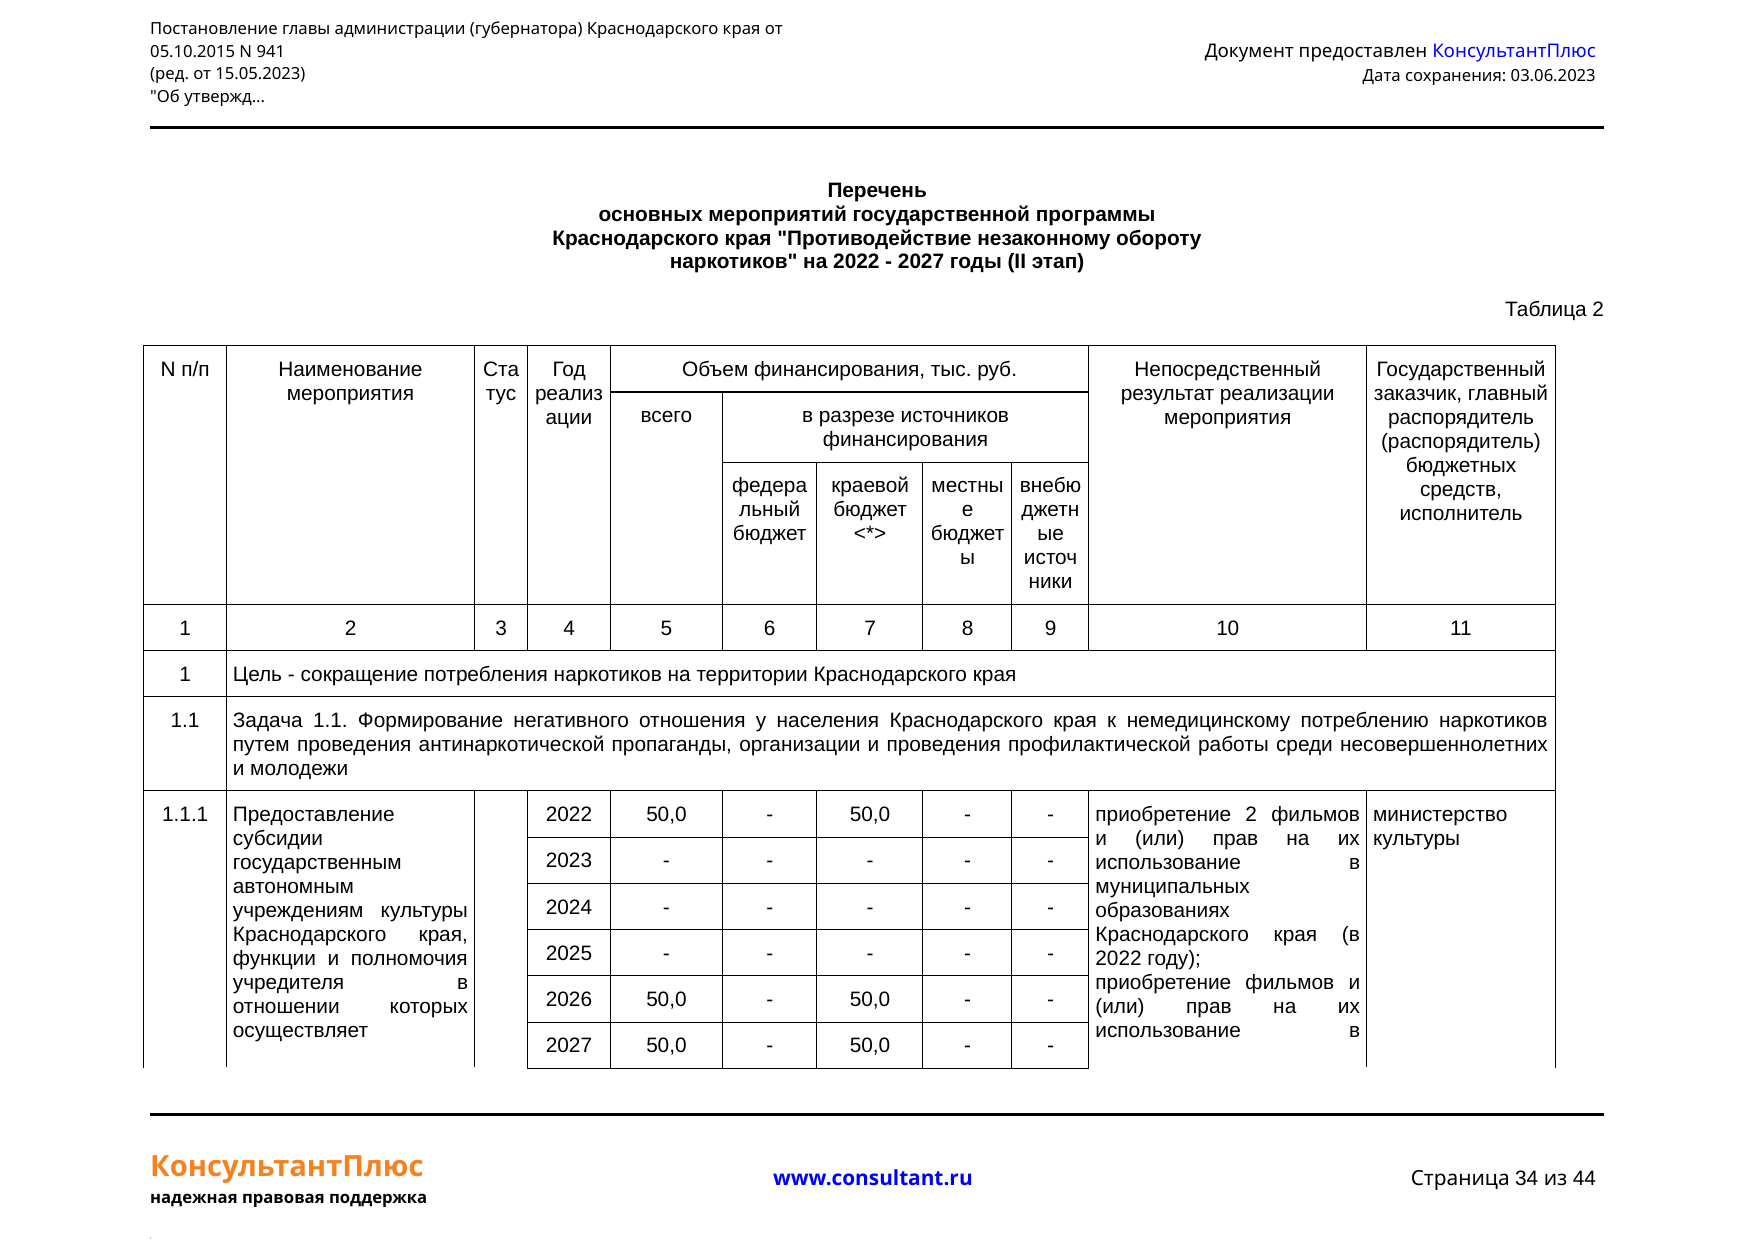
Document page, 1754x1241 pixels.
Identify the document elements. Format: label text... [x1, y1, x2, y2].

table_cell - [611, 838, 722, 883]
title основных мероприятий государственной программы [150, 201, 1604, 225]
title Краснодарского края "Противодействие незаконному обороту [150, 225, 1604, 249]
table_cell - [923, 838, 1011, 883]
text Таблица 2 [150, 297, 1604, 321]
table_cell - [723, 838, 816, 883]
title наркотиков" на 2022 - 2027 годы (II этап) [150, 249, 1604, 273]
table_cell 1.1 [144, 697, 226, 790]
table_cell - [723, 930, 816, 975]
table_header N п/п [144, 346, 226, 604]
table_cell - [923, 976, 1011, 1022]
table_cell - [723, 791, 816, 837]
table_cell 1 [144, 651, 226, 696]
table_cell 1.1.1 [144, 791, 226, 1068]
table_cell - [817, 838, 922, 883]
table_cell 2 [227, 605, 474, 650]
table_cell 6 [723, 605, 816, 650]
table_cell - [923, 930, 1011, 975]
table_cell 50,0 [611, 791, 722, 837]
table_cell - [611, 930, 722, 975]
table_cell 2026 [528, 976, 610, 1022]
table_cell 2022 [528, 791, 610, 837]
table_cell 9 [1012, 605, 1088, 650]
table_header Статус [475, 346, 527, 604]
table_cell 50,0 [817, 1023, 922, 1068]
table_cell Цель - сокращение потребления наркотиков на территории Краснодарского края [227, 651, 1555, 696]
table_cell 2024 [528, 884, 610, 929]
table_cell федеральный бюджет [723, 463, 816, 604]
table_cell 50,0 [817, 976, 922, 1022]
table_cell 50,0 [611, 1023, 722, 1068]
table_cell краевой бюджет <*> [817, 463, 922, 604]
table_cell 8 [923, 605, 1011, 650]
table_cell - [1012, 791, 1088, 837]
table_cell - [1012, 884, 1088, 929]
table_cell - [611, 884, 722, 929]
table_cell Задача 1.1. Формирование негативного отношения у населения Краснодарского края к немедицинскому потреблению наркотиков путем проведения антинаркотической пропаганды, организации и проведения профилактической работы среди несовершеннолетних и молодежи [227, 697, 1555, 790]
table_cell - [1012, 930, 1088, 975]
table_cell - [723, 976, 816, 1022]
table_cell - [817, 884, 922, 929]
table_header Объем финансирования, тыс. руб. [611, 346, 1088, 391]
table_cell приобретение 2 фильмов и (или) прав на их использование в муниципальных образованиях Краснодарского края (в 2022 году); приобретение фильмов и (или) прав на их использование в муниципальных образованиях Краснодарского края: в 2026 году - 2 единицы; в 2027 году - 2 единицы [1089, 791, 1366, 1068]
table_header Государственный заказчик, главный распорядитель (распорядитель) бюджетных средств, исполнитель [1367, 346, 1555, 604]
table_cell - [723, 1023, 816, 1068]
table_header Непосредственный результат реализации мероприятия [1089, 346, 1366, 604]
table_cell Предоставление субсидии государственным автономным учреждениям культуры Краснодарского края, функции и полномочия учредителя в отношении которых осуществляет министерство культуры, на приобретение фильмов и (или) прав на их использование для проката и показа в кинотеатрах Краснодарского края, направленных на формирование у граждан негативного отношения к потреблению наркотиков [226, 791, 474, 1068]
table_cell 2025 [528, 930, 610, 975]
table_header Наименование мероприятия [227, 346, 474, 604]
table_cell 7 [817, 605, 922, 650]
table_header Год реализации [528, 346, 610, 604]
table_cell - [1012, 838, 1088, 883]
table_cell 2027 [528, 1023, 610, 1068]
table_cell - [1012, 1023, 1088, 1068]
table_cell 3 [475, 605, 527, 650]
title Перечень [150, 177, 1604, 201]
table_cell 10 [1089, 605, 1366, 650]
table_cell местные бюджеты [923, 463, 1011, 604]
table_cell - [923, 791, 1011, 837]
table_cell - [923, 884, 1011, 929]
table_cell 2023 [528, 838, 610, 883]
table_cell 11 [1367, 605, 1555, 650]
table_cell министерство культуры [1366, 791, 1555, 1068]
table_cell всего [611, 393, 722, 604]
table_cell - [923, 1023, 1011, 1068]
table_cell - [1012, 976, 1088, 1022]
table_cell 4 [528, 605, 610, 650]
table_cell 50,0 [611, 976, 722, 1022]
table_cell - [723, 884, 816, 929]
table_cell - [817, 930, 922, 975]
table_cell [474, 791, 527, 1068]
table_cell 5 [611, 605, 722, 650]
table_cell 1 [144, 605, 226, 650]
table_cell в разрезе источников финансирования [723, 393, 1088, 462]
table_cell внебюджетные источники [1012, 463, 1088, 604]
table_cell 50,0 [817, 791, 922, 837]
